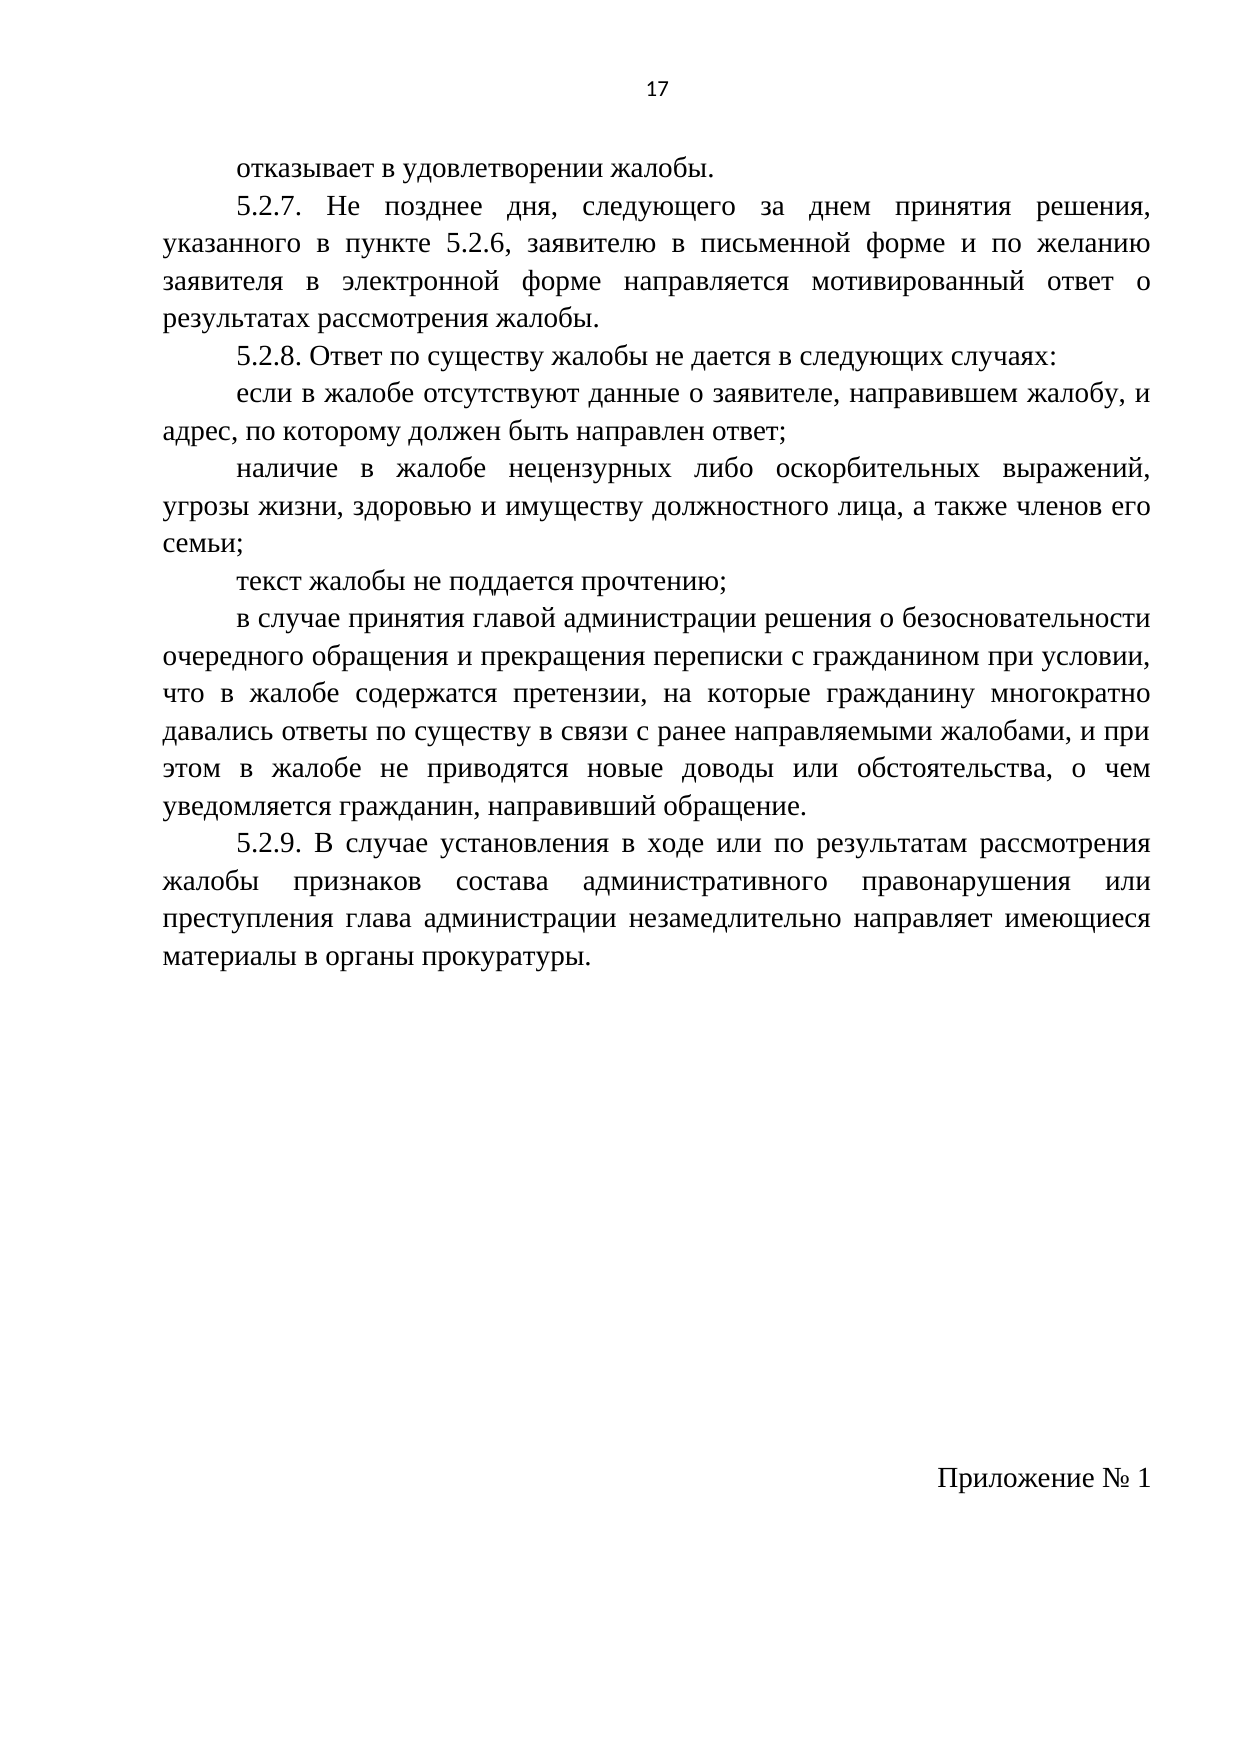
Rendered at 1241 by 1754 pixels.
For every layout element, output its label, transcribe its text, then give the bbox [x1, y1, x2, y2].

text если в жалобе отсутствуют данные о заявителе, направившем жалобу, и адрес, по которому должен быть направлен ответ; [162, 373, 1152, 448]
text 5.2.7. Не позднее дня, следующего за днем принятия решения, указанного в пункте 5.2.6, заявителю в письменной форме и по желанию заявителя в электронной форме направляется мотивированный ответ о результатах рассмотрения жалобы. [162, 185, 1152, 335]
text 5.2.8. Ответ по существу жалобы не дается в следующих случаях: [162, 335, 1152, 373]
text Приложение № 1 [162, 1460, 1152, 1494]
text наличие в жалобе нецензурных либо оскорбительных выражений, угрозы жизни, здоровью и имуществу должностного лица, а также членов его семьи; [162, 448, 1152, 560]
text 5.2.9. В случае установления в ходе или по результатам рассмотрения жалобы признаков состава административного правонарушения или преступления глава администрации незамедлительно направляет имеющиеся материалы в органы прокуратуры. [162, 823, 1152, 973]
text текст жалобы не поддается прочтению; [162, 560, 1152, 598]
text в случае принятия главой администрации решения о безосновательности очередного обращения и прекращения переписки с гражданином при условии, что в жалобе содержатся претензии, на которые гражданину многократно давались ответы по существу в связи с ранее направляемыми жалобами, и при этом в жалобе не приводятся новые доводы или обстоятельства, о чем уведомляется гражданин, направивший обращение. [162, 598, 1152, 823]
text отказывает в удовлетворении жалобы. [162, 148, 1152, 185]
